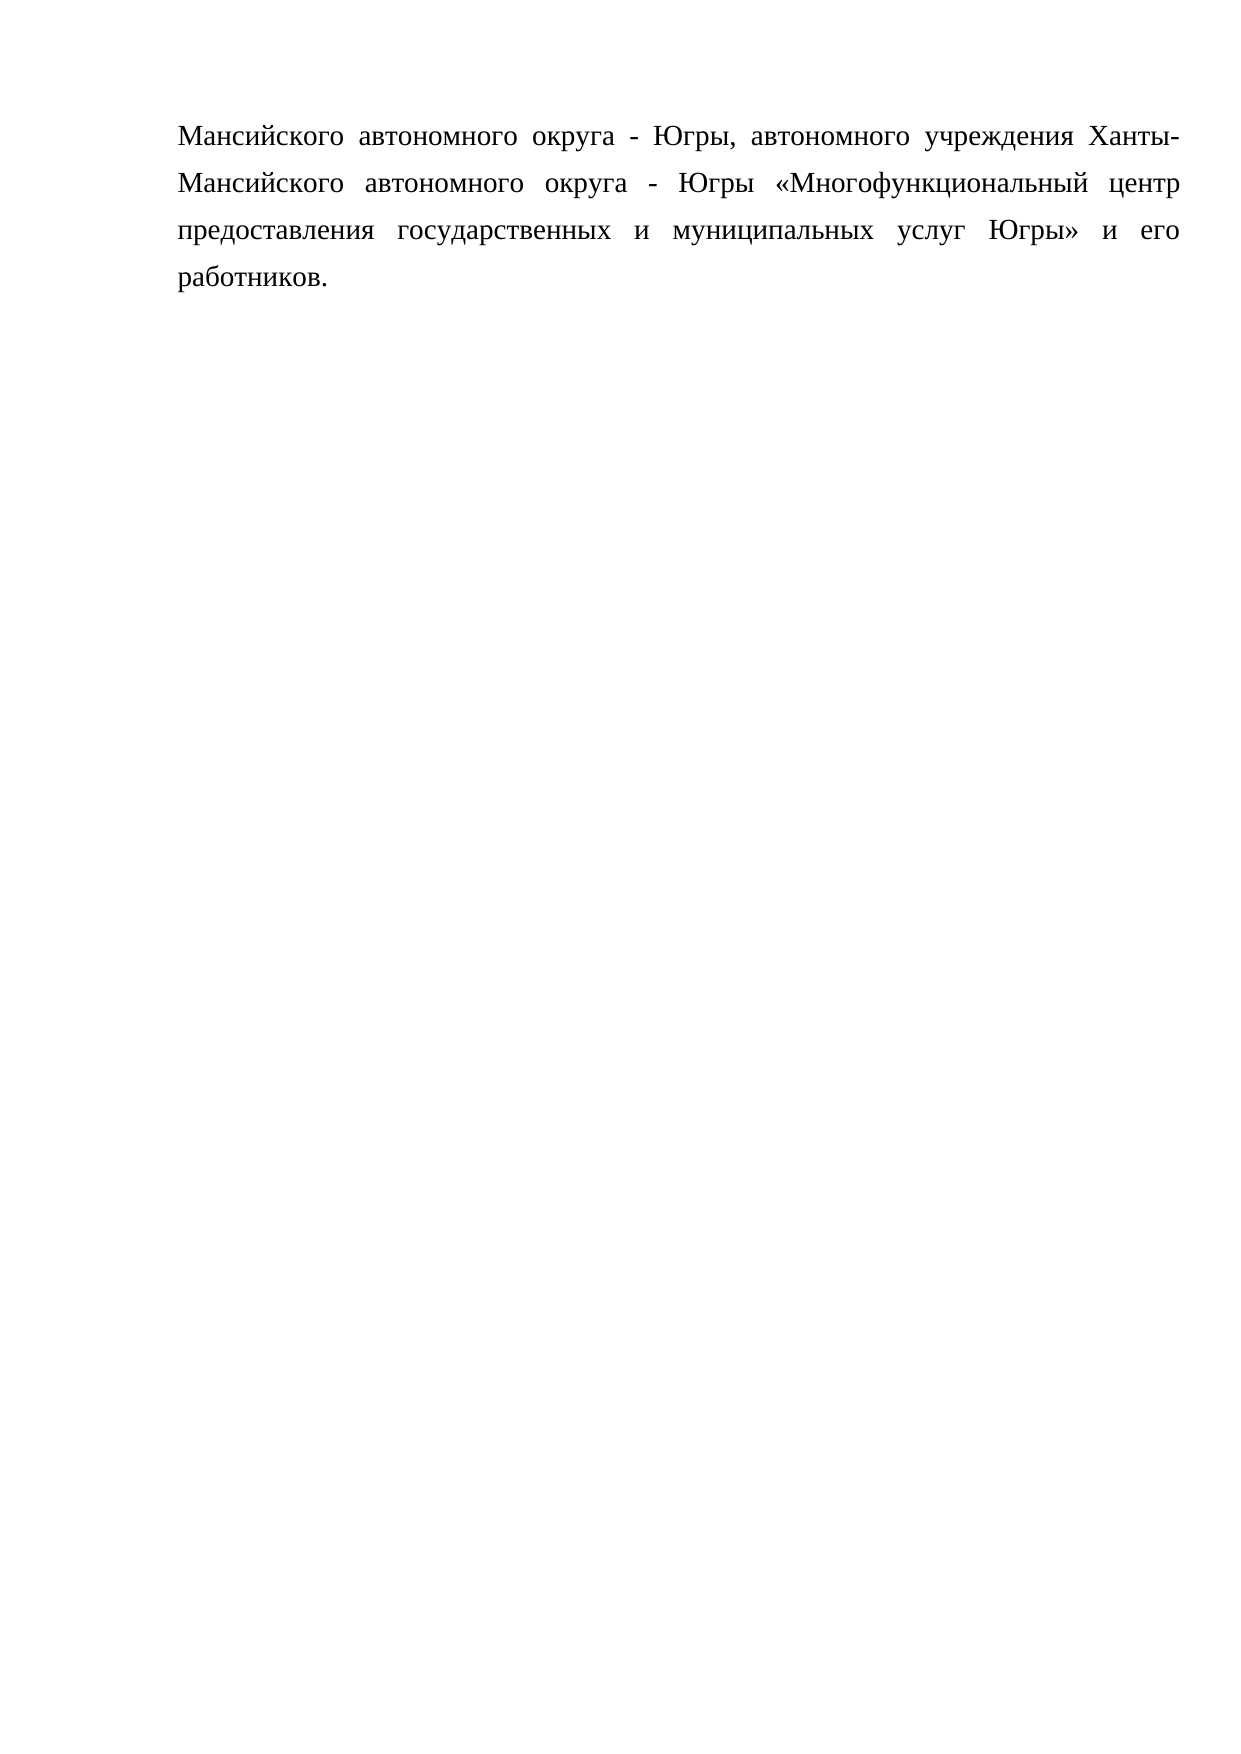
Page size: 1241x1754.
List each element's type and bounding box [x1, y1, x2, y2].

text [177, 118, 1181, 292]
